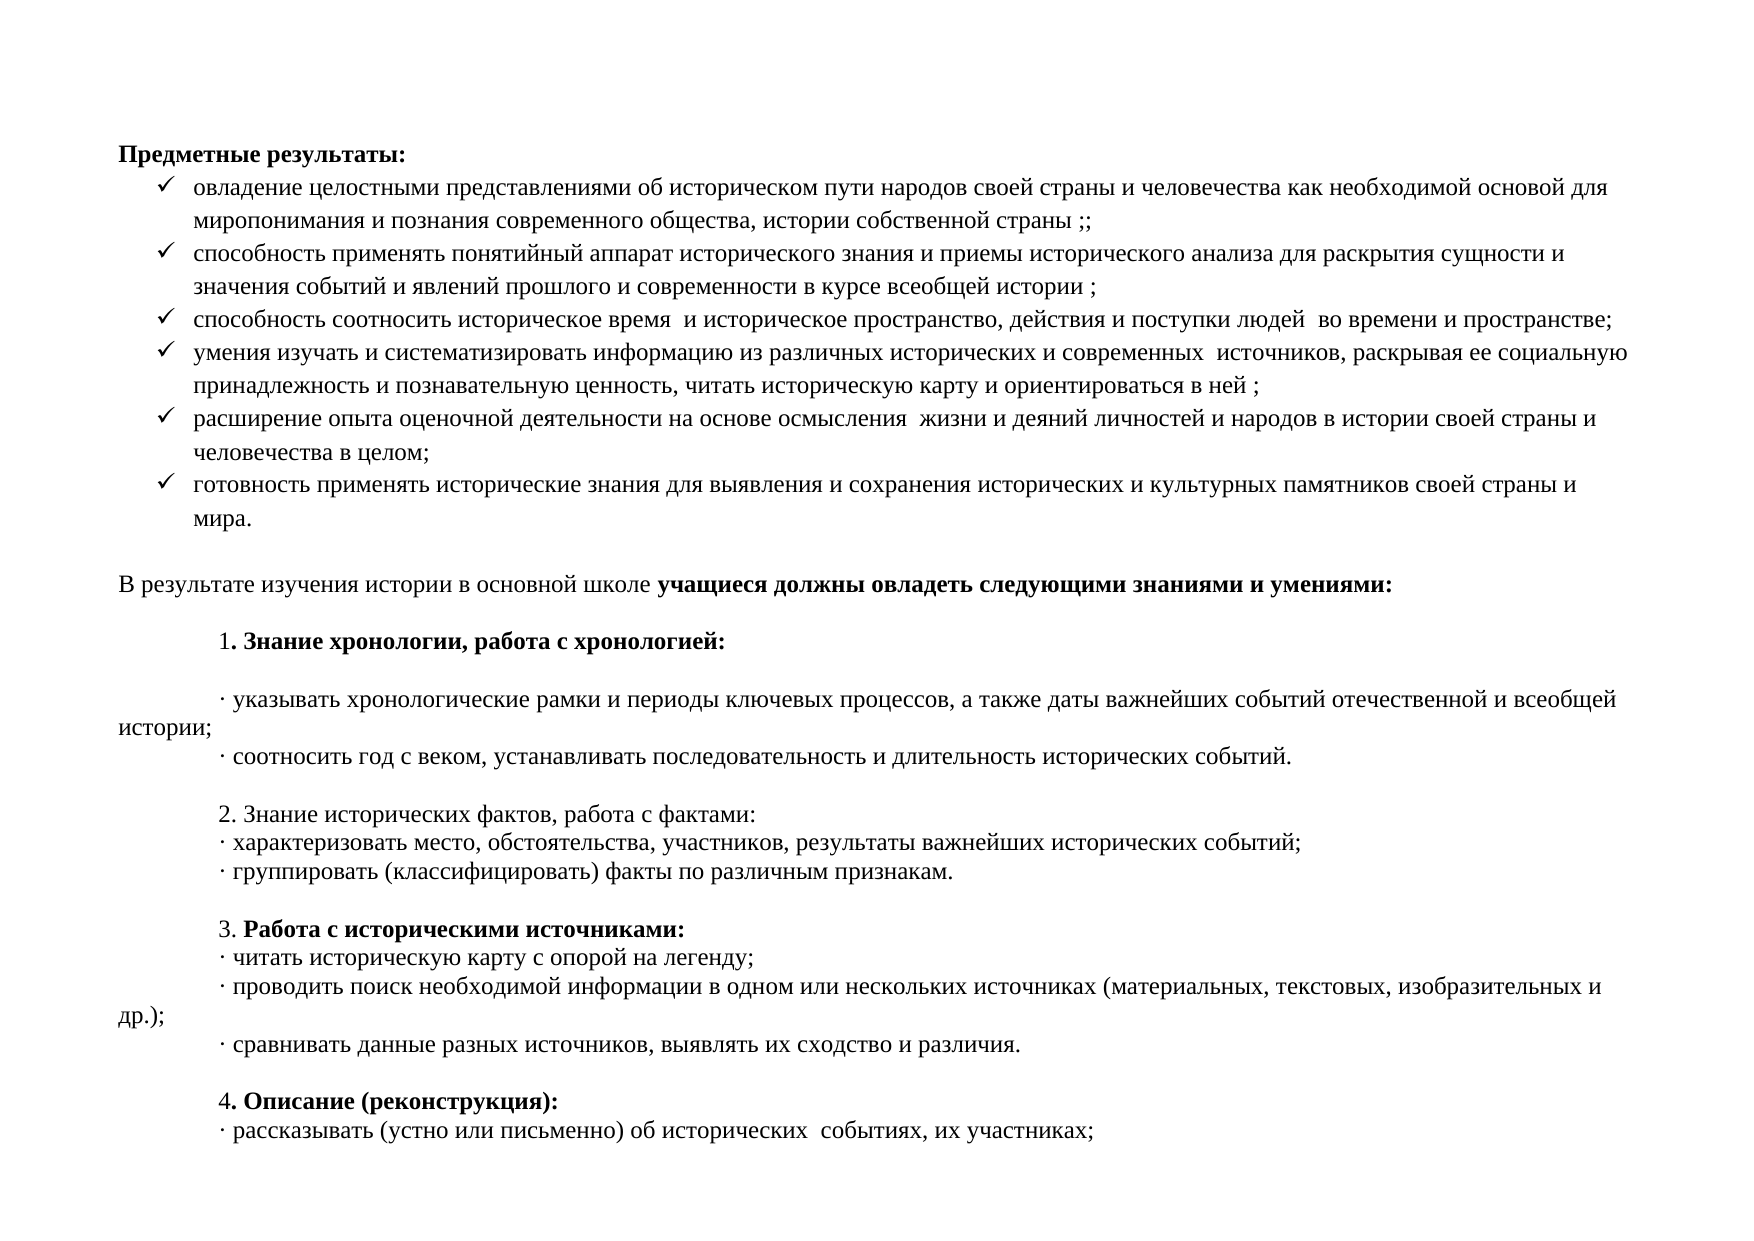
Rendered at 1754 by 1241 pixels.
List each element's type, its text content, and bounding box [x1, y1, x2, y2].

text 2. Знание исторических фактов, работа с фактами: [118, 799, 1636, 827]
list готовность применять исторические знания для выявления и сохранения исторических и культурных памятников своей страны и мира. [156, 469, 1636, 531]
text · рассказывать (устно или письменно) об исторических событиях, их участниках; [118, 1115, 1636, 1144]
list умения изучать и систематизировать информацию из различных исторических и современных источников, раскрывая ее социальную принадлежность и познавательную ценность, читать историческую карту и ориентироваться в ней ; [156, 337, 1636, 399]
text В результате изучения истории в основной школе учащиеся должны овладеть следующими знаниями и умениями: [118, 569, 1636, 597]
text Предметные результаты: [118, 139, 1636, 168]
text 4. Описание (реконструкция): [118, 1086, 1636, 1115]
text · соотносить год с веком, устанавливать последовательность и длительность исторических событий. [118, 741, 1636, 770]
text · характеризовать место, обстоятельства, участников, результаты важнейших исторических событий; [118, 827, 1636, 856]
list овладение целостными представлениями об историческом пути народов своей страны и человечества как необходимой основой для миропонимания и познания современного общества, истории собственной страны ;; [156, 172, 1636, 234]
text 1. Знание хронологии, работа с хронологией: [118, 626, 1636, 655]
text · указывать хронологические рамки и периоды ключевых процессов, а также даты важнейших событий отечественной и всеобщей истории; [118, 684, 1636, 741]
text · группировать (классифицировать) факты по различным признакам. [118, 856, 1636, 885]
text 3. Работа с историческими источниками: [118, 914, 1636, 942]
text · сравнивать данные разных источников, выявлять их сходство и различия. [118, 1029, 1636, 1057]
list способность соотносить историческое время и историческое пространство, действия и поступки людей во времени и пространстве; [156, 304, 1636, 333]
list способность применять понятийный аппарат исторического знания и приемы исторического анализа для раскрытия сущности и значения событий и явлений прошлого и современности в курсе всеобщей истории ; [156, 238, 1636, 300]
text · читать историческую карту с опорой на легенду; [118, 942, 1636, 971]
list расширение опыта оценочной деятельности на основе осмысления жизни и деяний личностей и народов в истории своей страны и человечества в целом; [156, 403, 1636, 465]
text · проводить поиск необходимой информации в одном или нескольких источниках (материальных, текстовых, изобразительных и др.); [118, 971, 1636, 1029]
